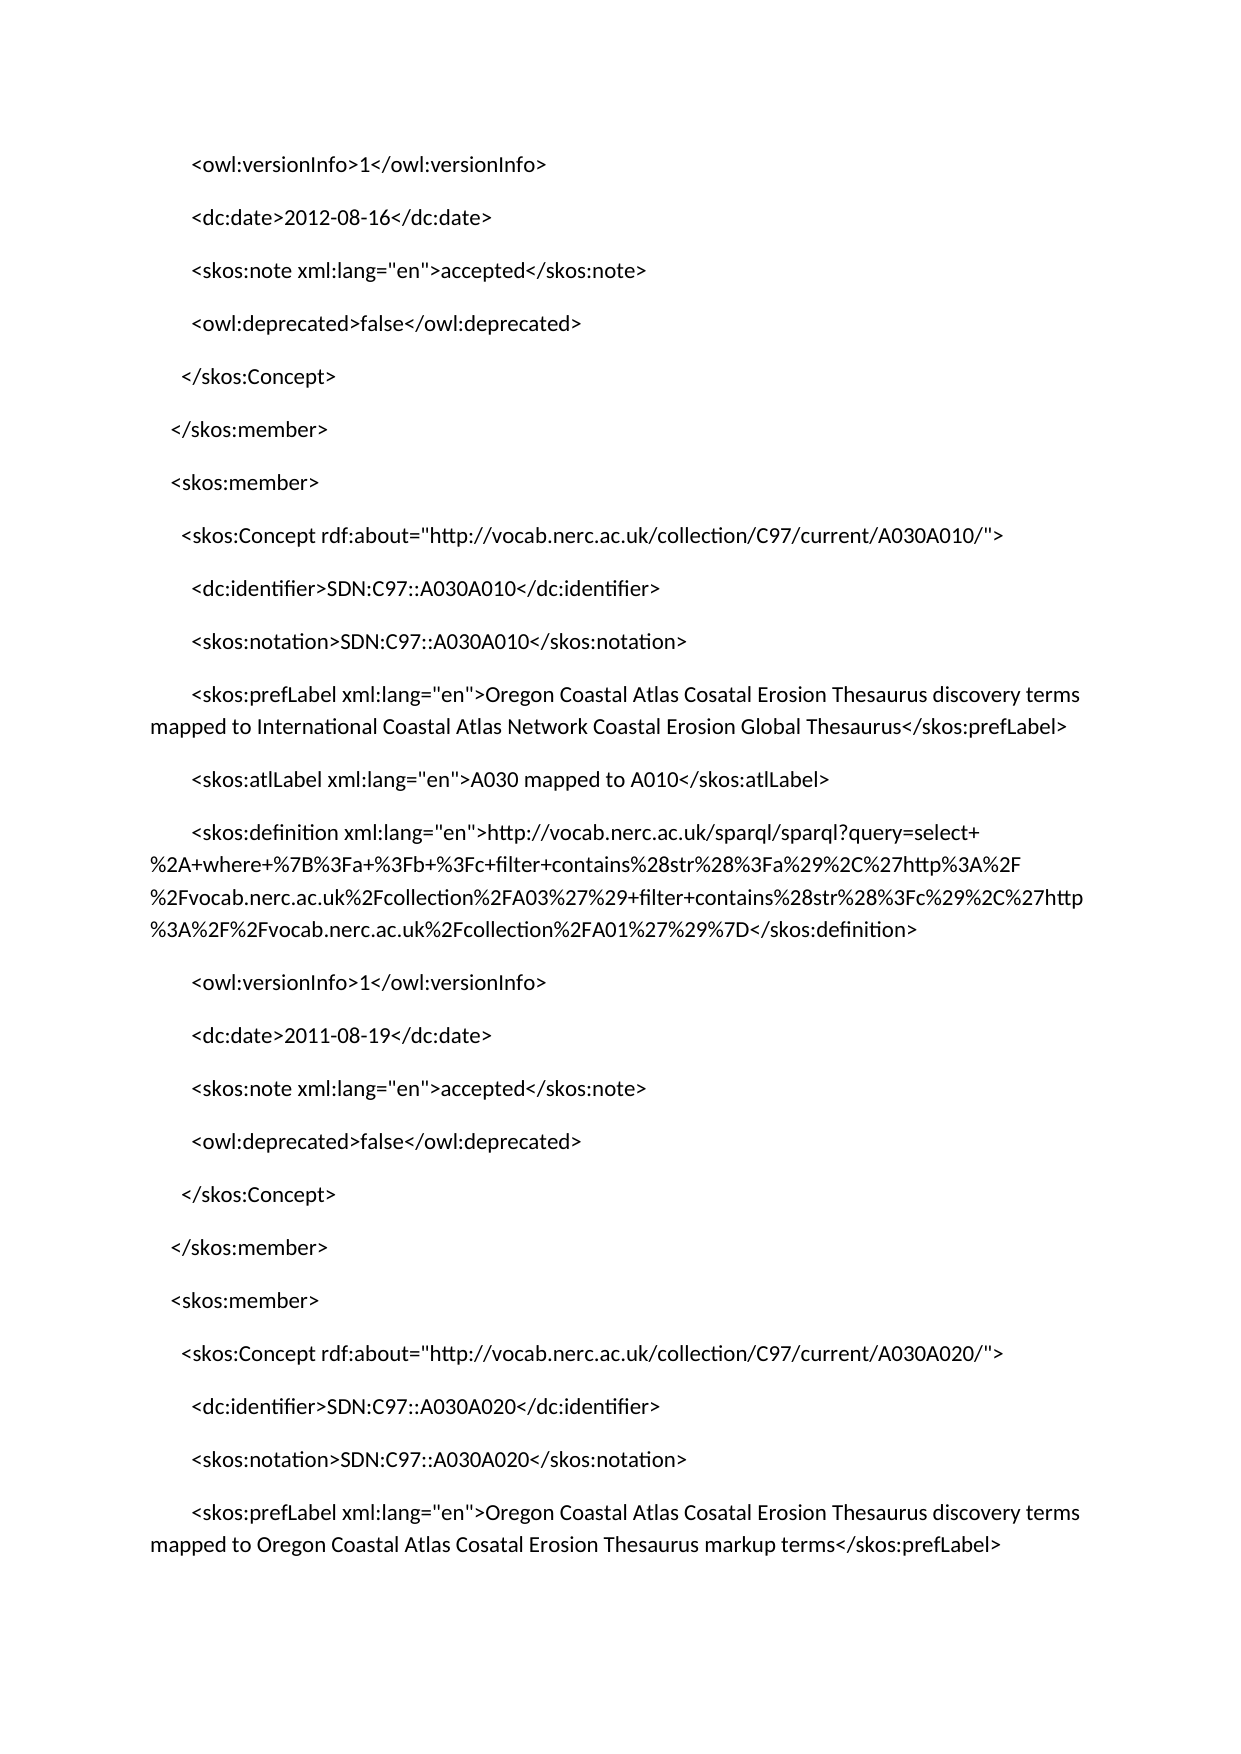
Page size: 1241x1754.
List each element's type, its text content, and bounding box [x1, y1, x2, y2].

text </skos:member> [150, 415, 1090, 443]
text </skos:Concept> [150, 1180, 1090, 1208]
text <skos:notation>SDN:C97::A030A010</skos:notation> [150, 627, 1090, 655]
text <skos:atlLabel xml:lang="en">A030 mapped to A010</skos:atlLabel> [150, 765, 1090, 793]
text </skos:member> [150, 1233, 1090, 1261]
text <skos:Concept rdf:about="http://vocab.nerc.ac.uk/collection/C97/current/A030A020/"> [150, 1339, 1090, 1367]
text <owl:versionInfo>1</owl:versionInfo> [150, 150, 1090, 178]
text <skos:notation>SDN:C97::A030A020</skos:notation> [150, 1445, 1090, 1473]
text <skos:definition xml:lang="en">http://vocab.nerc.ac.uk/sparql/sparql?query=select+%2A+where+%7B%3Fa+%3Fb+%3Fc+filter+contains%28str%28%3Fa%29%2C%27http%3A%2F%2Fvocab.nerc.ac.uk%2Fcollection%2FA03%27%29+filter+contains%28str%28%3Fc%29%2C%27http%3A%2F%2Fvocab.nerc.ac.uk%2Fcollection%2FA01%27%29%7D</skos:definition> [150, 818, 1090, 943]
text <skos:member> [150, 1286, 1090, 1314]
text <dc:date>2012-08-16</dc:date> [150, 203, 1090, 231]
text <skos:member> [150, 468, 1090, 496]
text <owl:versionInfo>1</owl:versionInfo> [150, 968, 1090, 996]
text <skos:prefLabel xml:lang="en">Oregon Coastal Atlas Cosatal Erosion Thesaurus discovery terms mapped to Oregon Coastal Atlas Cosatal Erosion Thesaurus markup terms</skos:prefLabel> [150, 1498, 1090, 1558]
text <skos:prefLabel xml:lang="en">Oregon Coastal Atlas Cosatal Erosion Thesaurus discovery terms mapped to International Coastal Atlas Network Coastal Erosion Global Thesaurus</skos:prefLabel> [150, 680, 1090, 740]
text <dc:identifier>SDN:C97::A030A010</dc:identifier> [150, 574, 1090, 602]
text <owl:deprecated>false</owl:deprecated> [150, 309, 1090, 337]
text <skos:note xml:lang="en">accepted</skos:note> [150, 256, 1090, 284]
text <dc:identifier>SDN:C97::A030A020</dc:identifier> [150, 1392, 1090, 1420]
text <skos:note xml:lang="en">accepted</skos:note> [150, 1074, 1090, 1102]
text <skos:Concept rdf:about="http://vocab.nerc.ac.uk/collection/C97/current/A030A010/"> [150, 521, 1090, 549]
text <dc:date>2011-08-19</dc:date> [150, 1021, 1090, 1049]
text <owl:deprecated>false</owl:deprecated> [150, 1127, 1090, 1155]
text </skos:Concept> [150, 362, 1090, 390]
